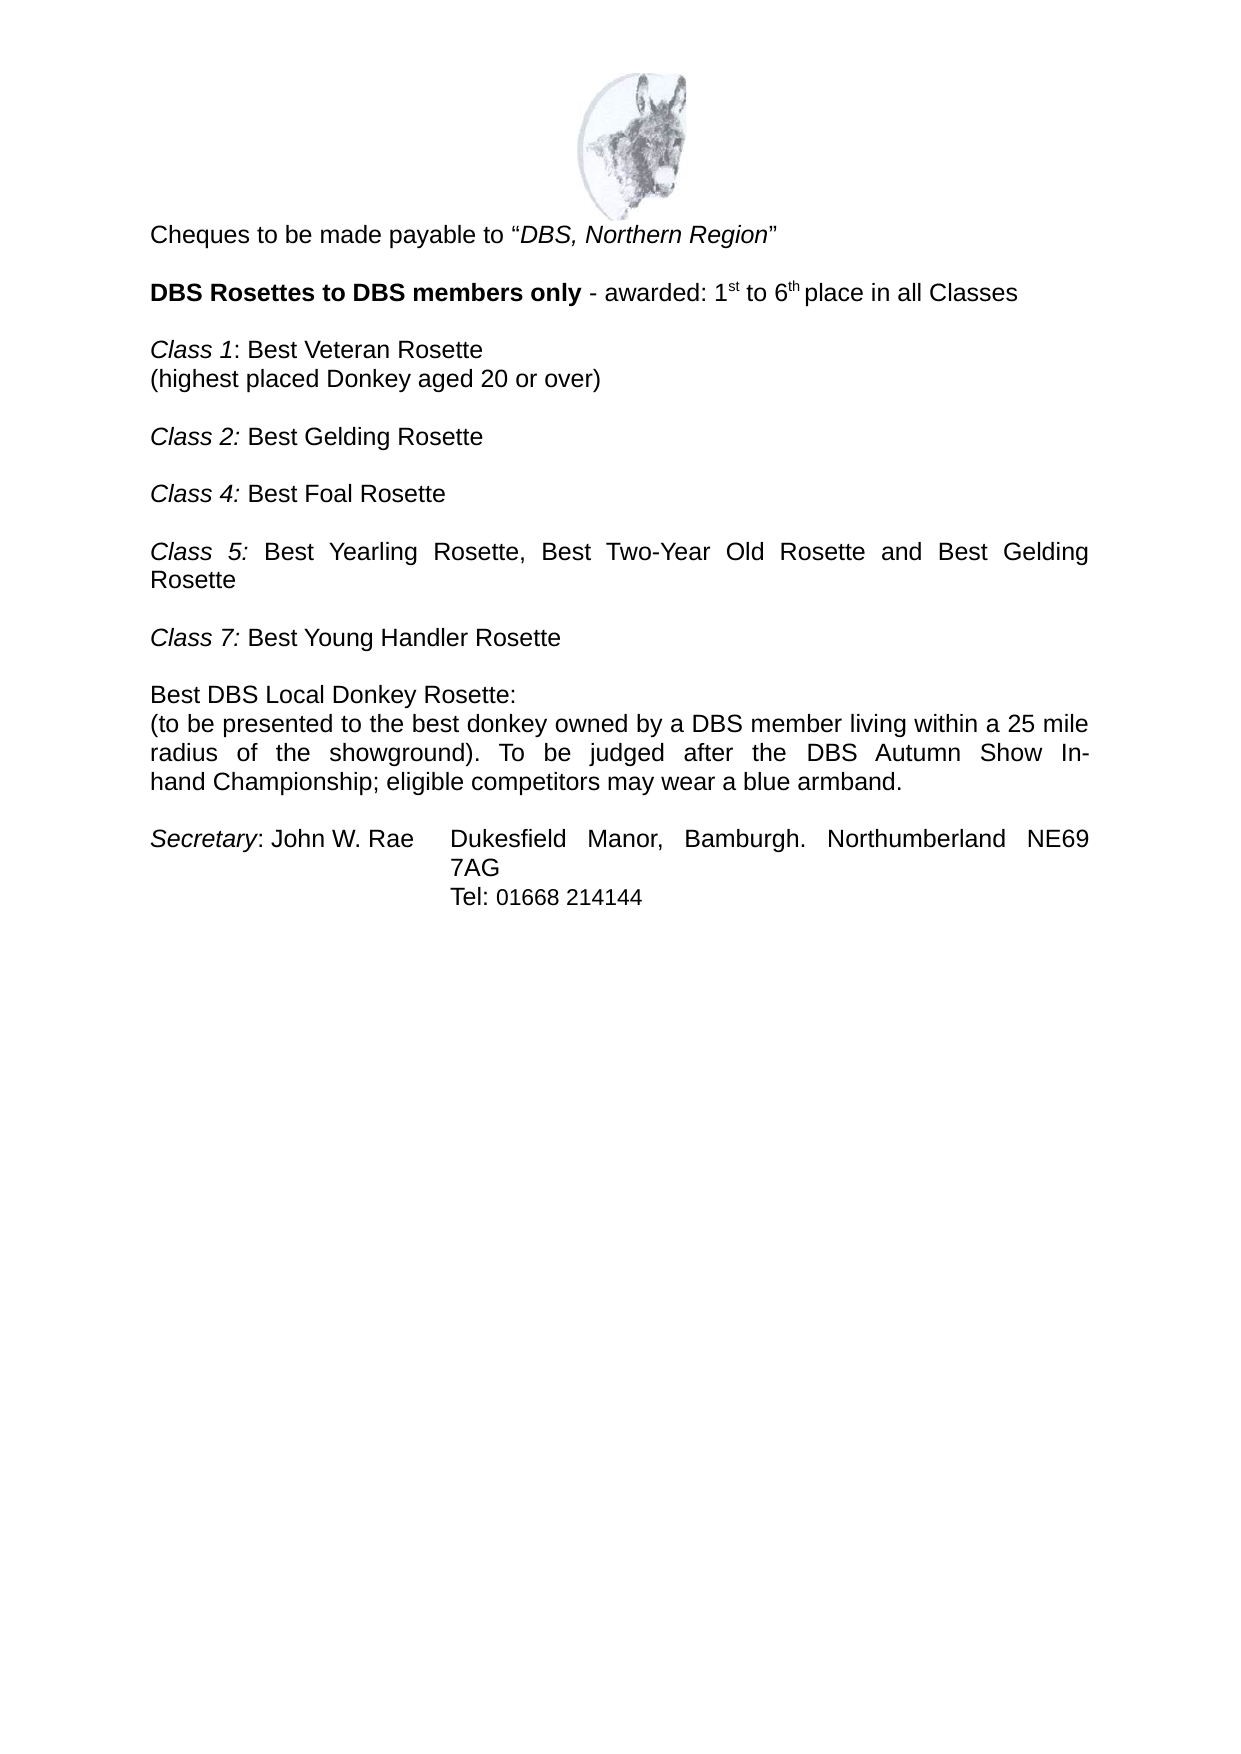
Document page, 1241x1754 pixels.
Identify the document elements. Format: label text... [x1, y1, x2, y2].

text Class 4: Best Foal Rosette [150, 479, 1090, 508]
text Class 1: Best Veteran Rosette [150, 335, 1090, 364]
text Secretary: John W. Rae Dukesfield Manor, Bamburgh. Northumberland NE69 7AG [150, 824, 1090, 882]
text (highest placed Donkey aged 20 or over) [150, 364, 1090, 393]
text DBS Rosettes to DBS members only - awarded: 1st to 6th place in all Classes [150, 278, 1090, 307]
text Tel: 01668 214144 [450, 882, 1090, 910]
text Class 5: Best Yearling Rosette, Best Two-Year Old Rosette and Best Gelding Rosette [150, 537, 1090, 594]
text Cheques to be made payable to “DBS, Northern Region” [150, 220, 1090, 249]
picture [577, 73, 687, 221]
text Best DBS Local Donkey Rosette: [150, 680, 1090, 709]
text Class 2: Best Gelding Rosette [150, 422, 1090, 450]
text Class 7: Best Young Handler Rosette [150, 623, 1090, 652]
text (to be presented to the best donkey owned by a DBS member living within a 25 mile radius of the showground). To be judged after the DBS Autumn Show In-hand Championship; eligible competitors may wear a blue armband. [150, 709, 1090, 795]
